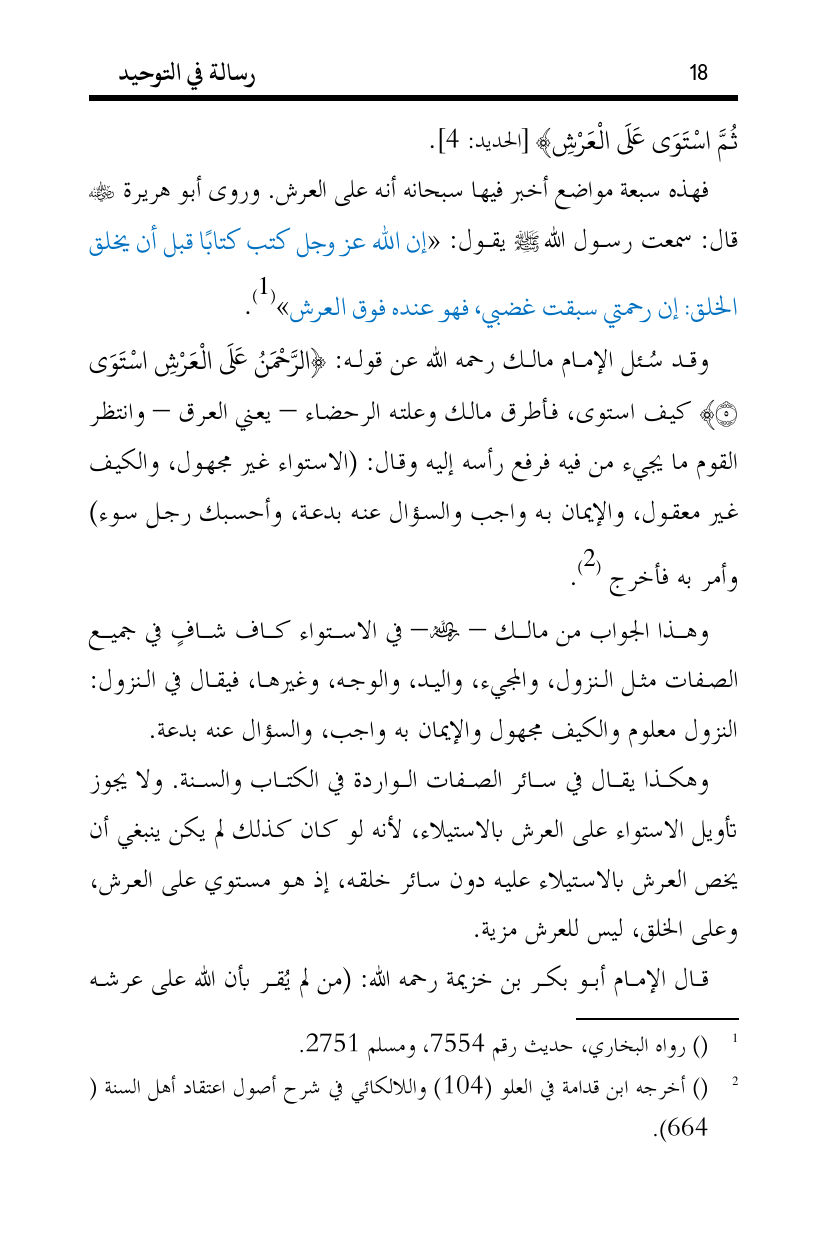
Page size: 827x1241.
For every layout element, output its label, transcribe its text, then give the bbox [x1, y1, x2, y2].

text وقد سُئل الإمام مالك رحمه الله عن قوله: ﴿الرَّحْمَنُ عَلَى الْعَرْشِ اسْتَوَى٥﴾ كيف استوى، فأطرق مالك وعلته الرحضاء – يعني العرق – وانتظر القوم ما يجيء من فيه فرفع رأسه إليه وقال: (الاستواء غير مجهول، والكيف غير معقول، والإيمان به واجب والسؤال عنه بدعة، وأحسبك رجل سوء) وأمر به فأخرج (). [89, 336, 738, 607]
text فهذه سبعة مواضع أخبر فيها سبحانه أنه على العرش. وروى أبو هريرة س قال: سمعت رسول الله ج يقول: «إن الله عز وجل كتب كتابًا قبل أن يخلق الخلق: إن رحمتي سبقت غضبي، فهو عنده فوق العرش»(). [89, 167, 738, 335]
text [89, 956, 738, 1006]
text وهكذا يقال في سائر الصفات الواردة في الكتاب والسنة. ولا يجوز تأويل الاستواء على العرش بالاستيلاء، لأنه لو كان كذلك لم يكن ينبغي أن يخص العرش بالاستيلاء عليه دون سائر خلقه، إذ هو مستوي على العرش، وعلى الخلق، ليس للعرش مزية. [89, 756, 738, 956]
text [89, 115, 738, 166]
text وهذا الجواب من مالك – /– في الاستواء كاف شافٍ في جميع الصفات مثل النزول، والمجيء، واليد، والوجه، وغيرها، فيقال في النزول: النزول معلوم والكيف مجهول والإيمان به واجب، والسؤال عنه بدعة. [89, 607, 738, 756]
